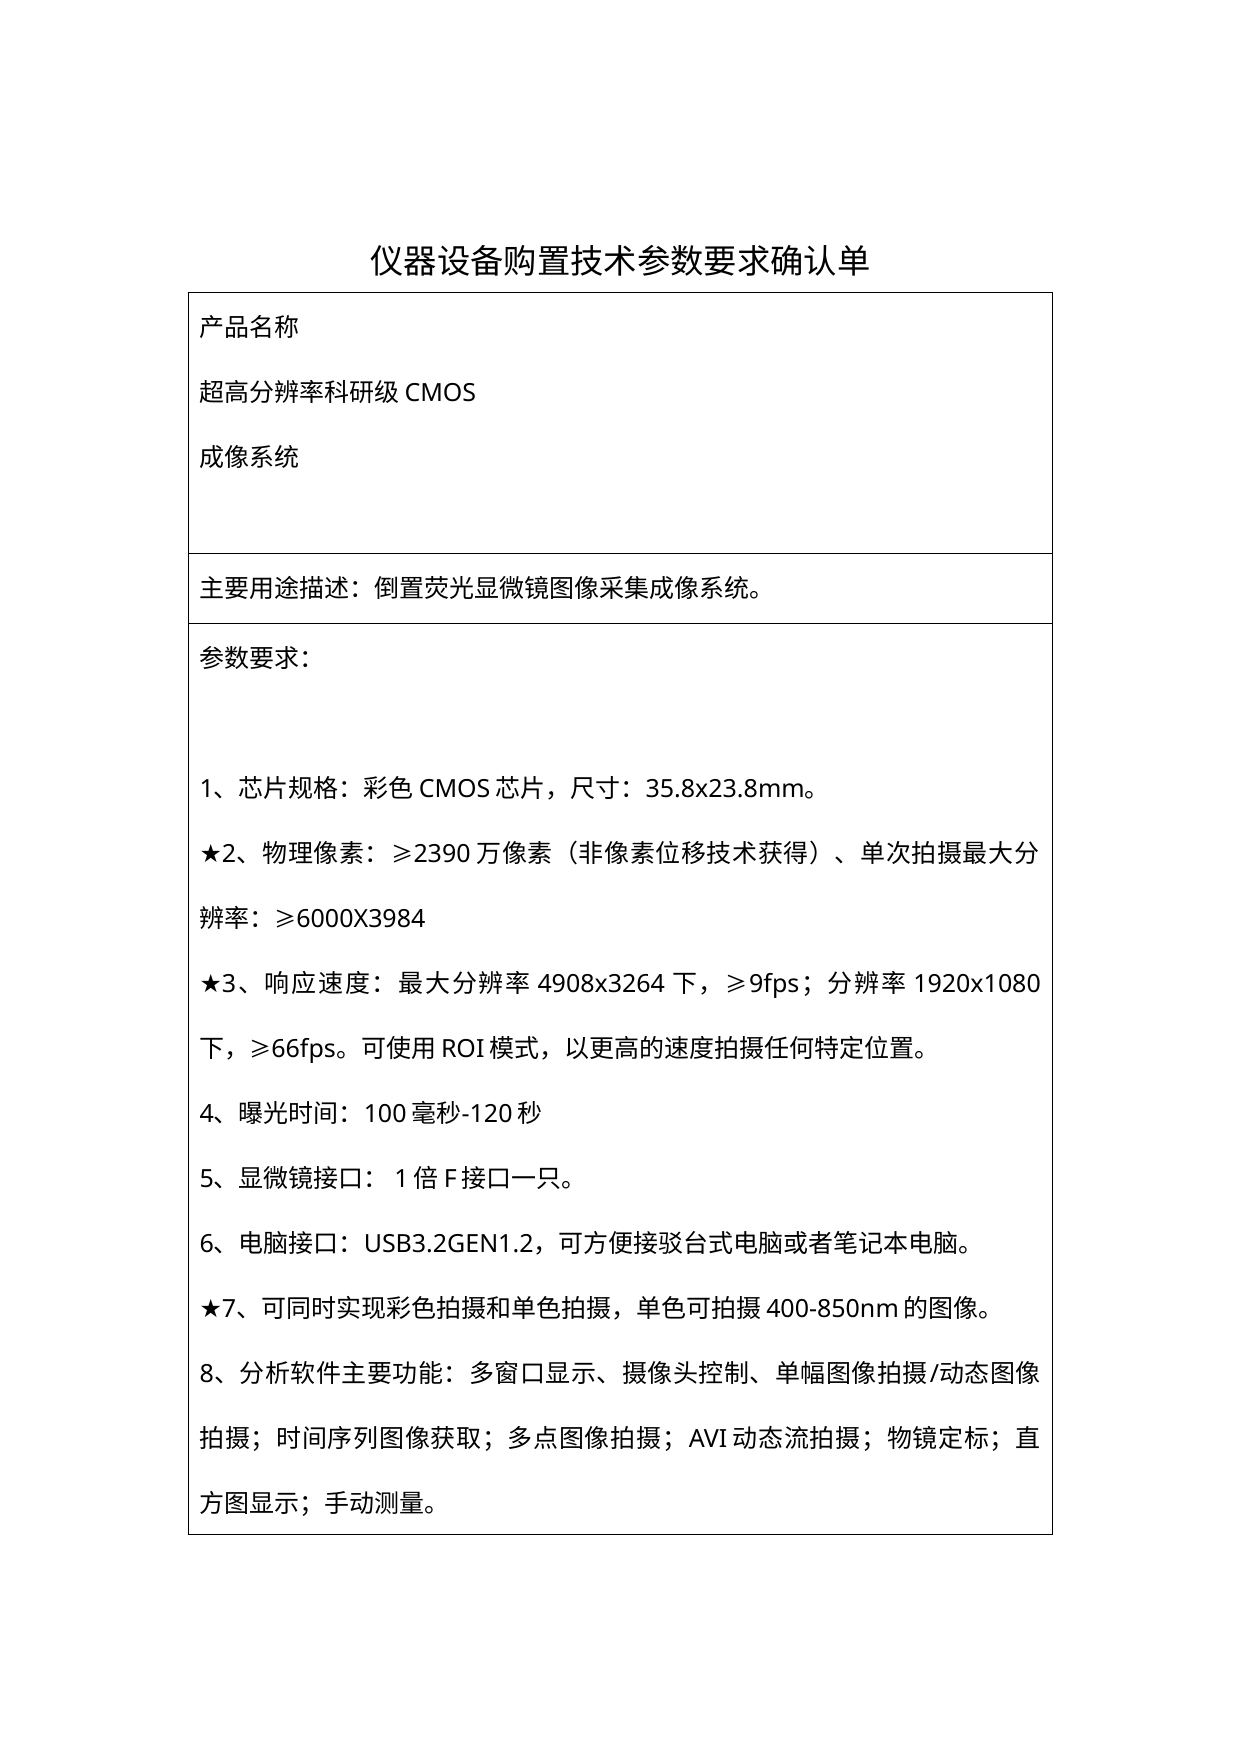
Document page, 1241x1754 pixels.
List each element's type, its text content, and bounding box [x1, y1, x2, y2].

table_cell 主要用途描述：倒置荧光显微镜图像采集成像系统。 [189, 554, 1052, 623]
text 仪器设备购置技术参数要求确认单 [187, 227, 1053, 292]
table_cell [189, 624, 1052, 1534]
table_header 产品名称 超高分辨率科研级CMOS 成像系统 [189, 293, 1052, 553]
